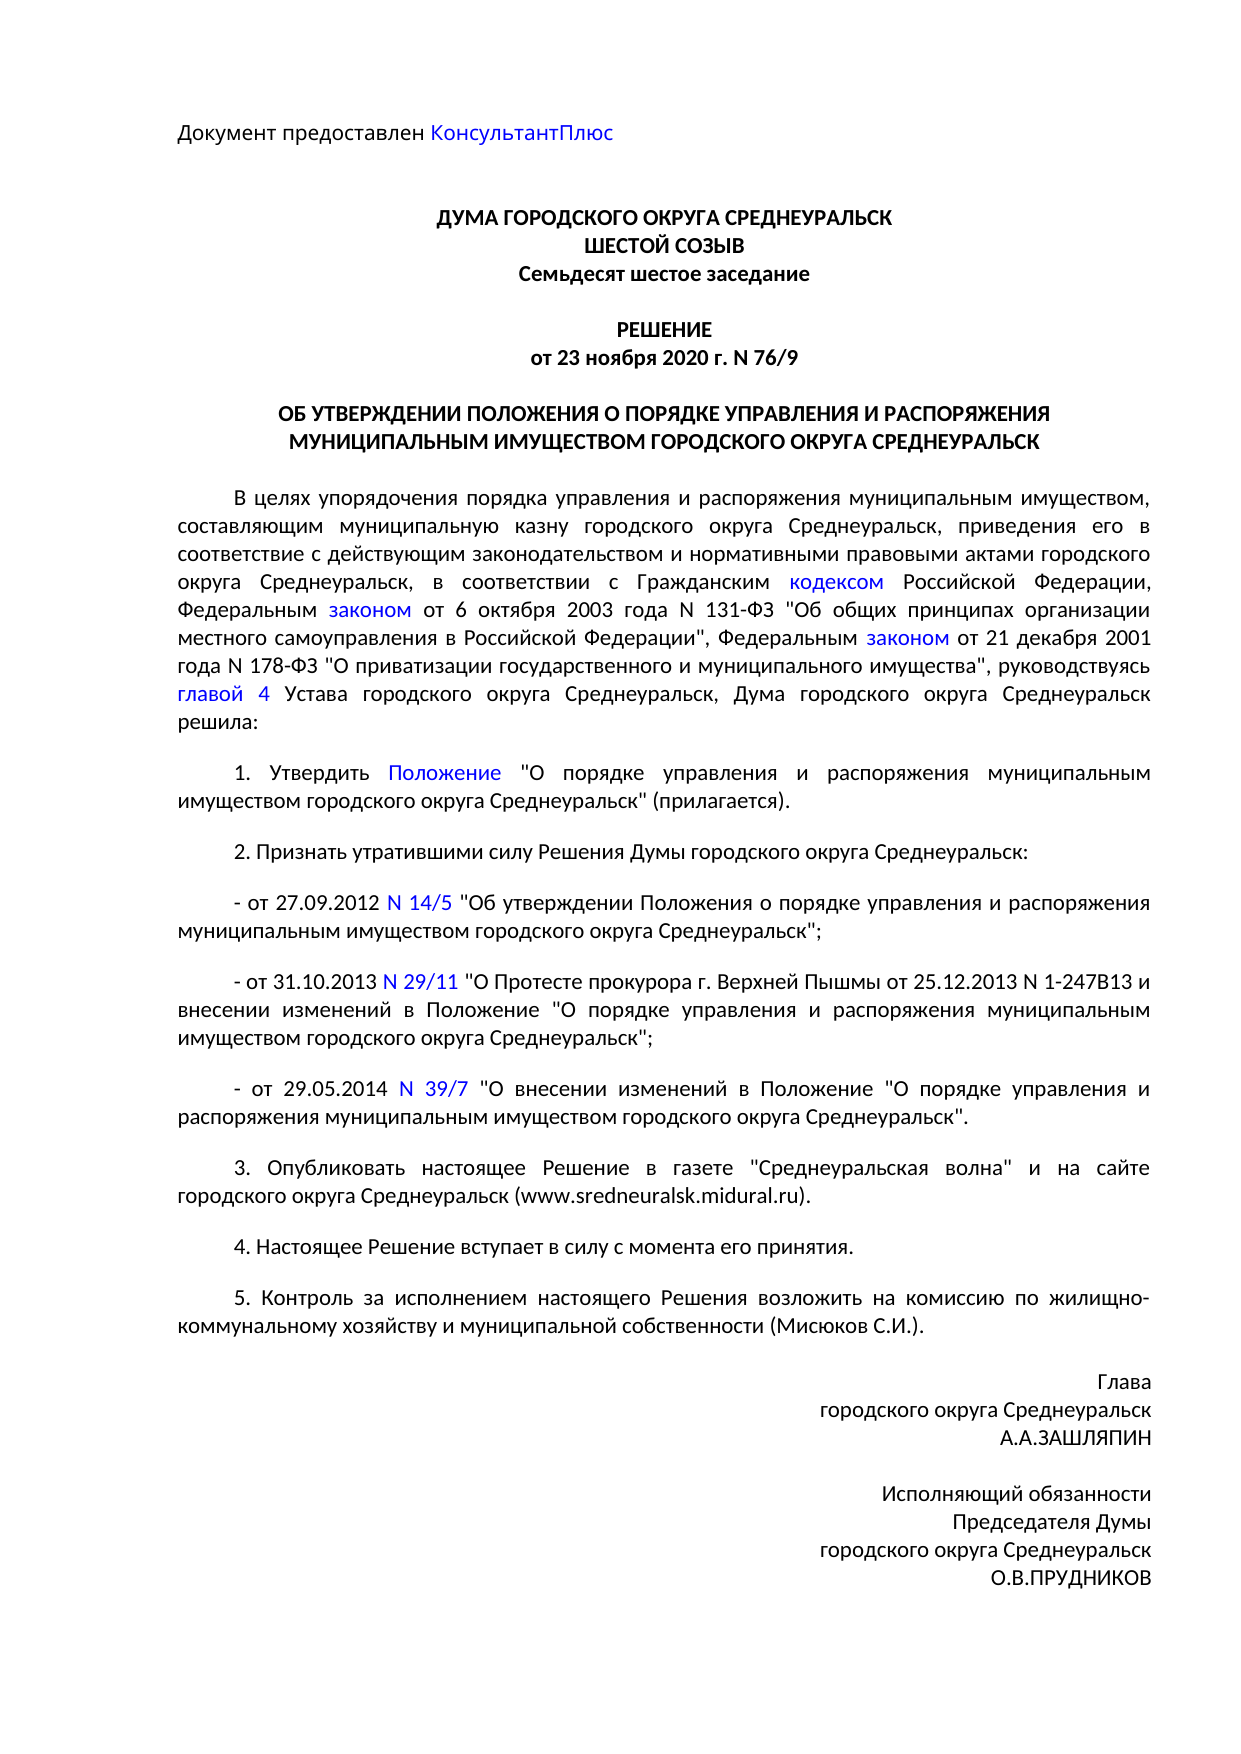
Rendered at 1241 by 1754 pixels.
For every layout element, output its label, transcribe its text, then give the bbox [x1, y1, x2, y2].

text 4. Настоящее Решение вступает в силу с момента его принятия. [177, 1232, 1152, 1260]
text 2. Признать утратившими силу Решения Думы городского округа Среднеуральск: [177, 837, 1152, 865]
title ШЕСТОЙ СОЗЫВ [177, 231, 1152, 259]
text - от 29.05.2014 N 39/7 "О внесении изменений в Положение "О порядке управления и распоряжения муниципальным имуществом городского округа Среднеуральск". [177, 1074, 1152, 1130]
text 5. Контроль за исполнением настоящего Решения возложить на комиссию по жилищно-коммунальному хозяйству и муниципальной собственности (Мисюков С.И.). [177, 1283, 1152, 1339]
text Исполняющий обязанности [177, 1479, 1152, 1507]
text городского округа Среднеуральск [177, 1535, 1152, 1563]
title Семьдесят шестое заседание [177, 259, 1152, 287]
text - от 31.10.2013 N 29/11 "О Протесте прокурора г. Верхней Пышмы от 25.12.2013 N 1-247В13 и внесении изменений в Положение "О порядке управления и распоряжения муниципальным имуществом городского округа Среднеуральск"; [177, 967, 1152, 1051]
title РЕШЕНИЕ [177, 315, 1152, 343]
title ДУМА ГОРОДСКОГО ОКРУГА СРЕДНЕУРАЛЬСК [177, 203, 1152, 231]
text А.А.ЗАШЛЯПИН [177, 1423, 1152, 1451]
text В целях упорядочения порядка управления и распоряжения муниципальным имуществом, составляющим муниципальную казну городского округа Среднеуральск, приведения его в соответствие с действующим законодательством и нормативными правовыми актами городского округа Среднеуральск, в соответствии с Гражданским кодексом Российской Федерации, Федеральным законом от 6 октября 2003 года N 131-ФЗ "Об общих принципах организации местного самоуправления в Российской Федерации", Федеральным законом от 21 декабря 2001 года N 178-ФЗ "О приватизации государственного и муниципального имущества", руководствуясь главой 4 Устава городского округа Среднеуральск, Дума городского округа Среднеуральск решила: [177, 483, 1152, 735]
text 3. Опубликовать настоящее Решение в газете "Среднеуральская волна" и на сайте городского округа Среднеуральск (www.sredneuralsk.midural.ru). [177, 1153, 1152, 1209]
text - от 27.09.2012 N 14/5 "Об утверждении Положения о порядке управления и распоряжения муниципальным имуществом городского округа Среднеуральск"; [177, 888, 1152, 944]
text Председателя Думы [177, 1507, 1152, 1535]
title МУНИЦИПАЛЬНЫМ ИМУЩЕСТВОМ ГОРОДСКОГО ОКРУГА СРЕДНЕУРАЛЬСК [177, 427, 1152, 455]
text Глава [177, 1367, 1152, 1395]
title ОБ УТВЕРЖДЕНИИ ПОЛОЖЕНИЯ О ПОРЯДКЕ УПРАВЛЕНИЯ И РАСПОРЯЖЕНИЯ [177, 399, 1152, 427]
text городского округа Среднеуральск [177, 1395, 1152, 1423]
text О.В.ПРУДНИКОВ [177, 1563, 1152, 1591]
text 1. Утвердить Положение "О порядке управления и распоряжения муниципальным имуществом городского округа Среднеуральск" (прилагается). [177, 758, 1152, 814]
title Документ предоставлен КонсультантПлюс [177, 118, 1152, 175]
title от 23 ноября 2020 г. N 76/9 [177, 343, 1152, 371]
